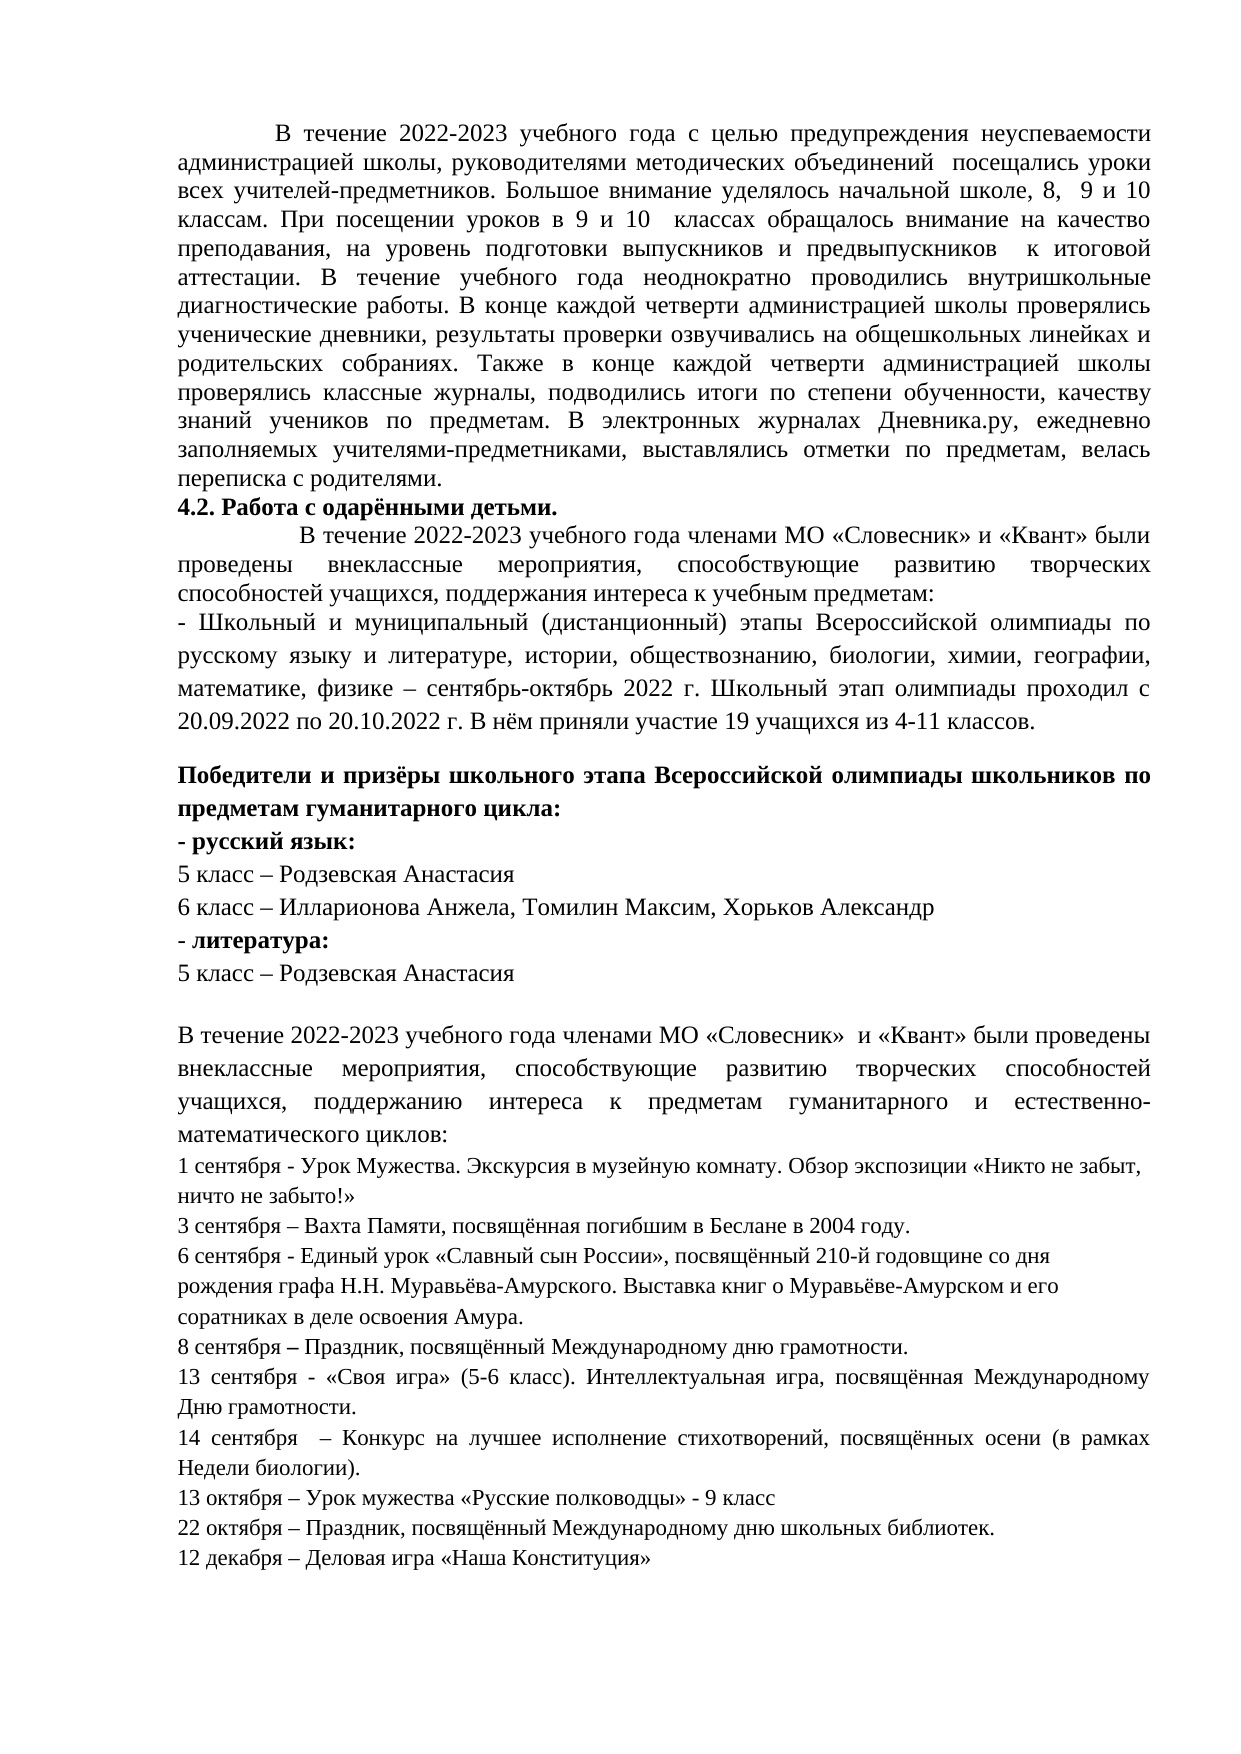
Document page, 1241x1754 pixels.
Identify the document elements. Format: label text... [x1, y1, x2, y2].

text Победители и призёры школьного этапа Всероссийской олимпиады школьников по предметам гуманитарного цикла: [177, 760, 1152, 822]
text 4.2. Работа с одарёнными детьми. [177, 492, 1152, 521]
text 3 сентября – Вахта Памяти, посвящённая погибшим в Беслане в 2004 году. [177, 1212, 1152, 1238]
text 5 класс – Родзевская Анастасия [177, 859, 1152, 888]
text 8 сентября – Праздник, посвящённый Международному дню грамотности. [177, 1333, 1152, 1359]
text 6 класс – Илларионова Анжела, Томилин Максим, Хорьков Александр [177, 892, 1152, 921]
text - русский язык: [177, 826, 1152, 854]
text 22 октября – Праздник, посвящённый Международному дню школьных библиотек. [177, 1514, 1152, 1541]
text 5 класс – Родзевская Анастасия [177, 958, 1152, 987]
text - литература: [177, 925, 1152, 954]
text 6 сентября - Единый урок «Славный сын России», посвящённый 210-й годовщине со дня рождения графа Н.Н. Муравьёва-Амурского. Выставка книг о Муравьёве-Амурском и его соратниках в деле освоения Амура. [177, 1242, 1152, 1329]
text 14 сентября – Конкурс на лучшее исполнение стихотворений, посвящённых осени (в рамках Недели биологии). [177, 1424, 1152, 1480]
text В течение 2022-2023 учебного года членами МО «Словесник» и «Квант» были проведены внеклассные мероприятия, способствующие развитию творческих способностей учащихся, поддержанию интереса к предметам гуманитарного и естественно-математического циклов: [177, 1020, 1152, 1147]
text 12 декабря – Деловая игра «Наша Конституция» [177, 1544, 1152, 1571]
text 13 сентября - «Своя игра» (5-6 класс). Интеллектуальная игра, посвящённая Международному Дню грамотности. [177, 1363, 1152, 1420]
text В течение 2022-2023 учебного года с целью предупреждения неуспеваемости администрацией школы, руководителями методических объединений посещались уроки всех учителей-предметников. Большое внимание уделялось начальной школе, 8, 9 и 10 классам. При посещении уроков в 9 и 10 классах обращалось внимание на качество преподавания, на уровень подготовки выпускников и предвыпускников к итоговой аттестации. В течение учебного года неоднократно проводились внутришкольные диагностические работы. В конце каждой четверти администрацией школы проверялись ученические дневники, результаты проверки озвучивались на общешкольных линейках и родительских собраниях. Также в конце каждой четверти администрацией школы проверялись классные журналы, подводились итоги по степени обученности, качеству знаний учеников по предметам. В электронных журналах Дневника.ру, ежедневно заполняемых учителями-предметниками, выставлялись отметки по предметам, велась переписка с родителями. [177, 118, 1152, 492]
text 1 сентября - Урок Мужества. Экскурсия в музейную комнату. Обзор экспозиции «Никто не забыт, ничто не забыто!» [177, 1152, 1152, 1208]
text В течение 2022-2023 учебного года членами МО «Словесник» и «Квант» были проведены внеклассные мероприятия, способствующие развитию творческих способностей учащихся, поддержания интереса к учебным предметам: [177, 521, 1152, 607]
text - Школьный и муниципальный (дистанционный) этапы Всероссийской олимпиады по русскому языку и литературе, истории, обществознанию, биологии, химии, географии, математике, физике – сентябрь-октябрь 2022 г. Школьный этап олимпиады проходил с 20.09.2022 по 20.10.2022 г. В нём приняли участие 19 учащихся из 4-11 классов. [177, 607, 1152, 735]
text 13 октября – Урок мужества «Русские полководцы» - 9 класс [177, 1484, 1152, 1510]
